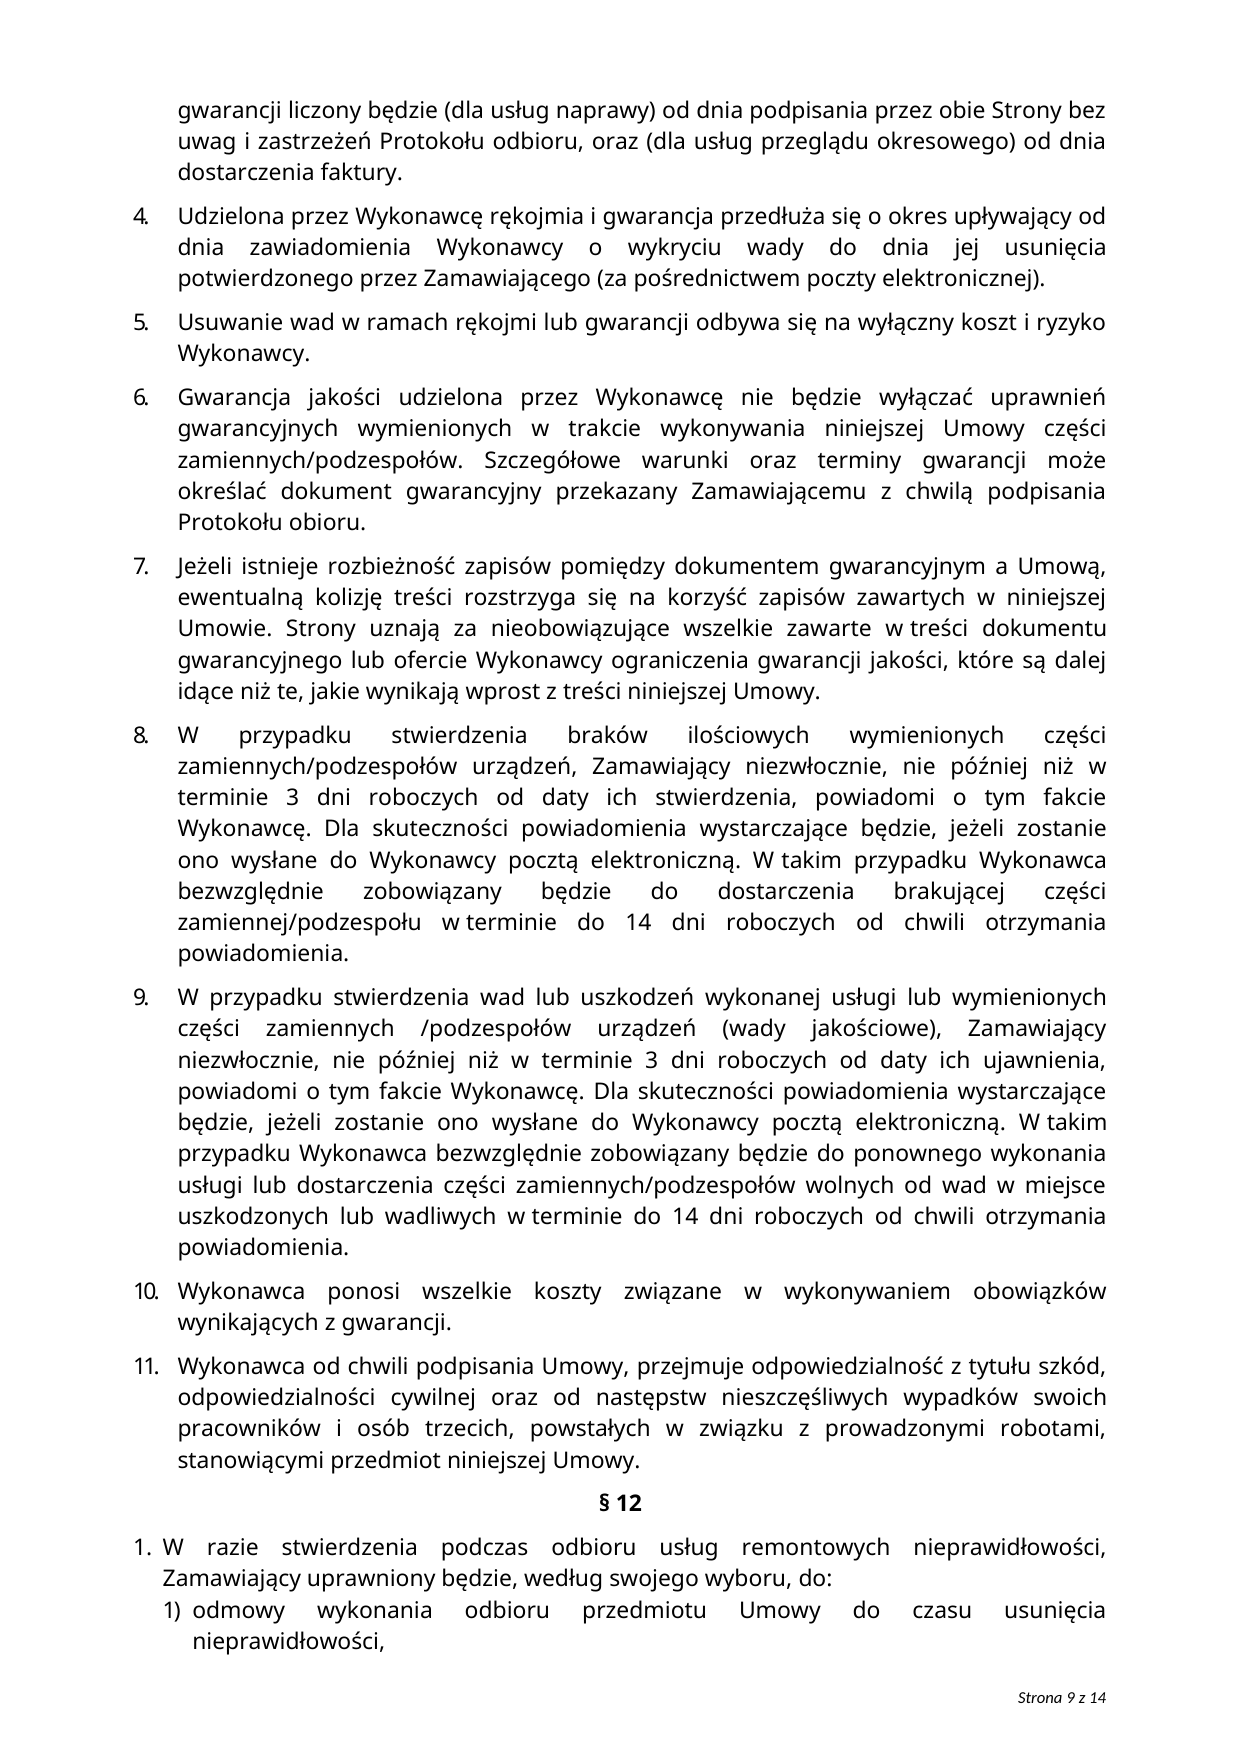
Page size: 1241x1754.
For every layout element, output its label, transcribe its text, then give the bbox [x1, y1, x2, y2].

list Jeżeli istnieje rozbieżność zapisów pomiędzy dokumentem gwarancyjnym a Umową, ewentualną kolizję treści rozstrzyga się na korzyść zapisów zawartych w niniejszej Umowie. Strony uznają za nieobowiązujące wszelkie zawarte w treści dokumentu gwarancyjnego lub ofercie Wykonawcy ograniczenia gwarancji jakości, które są dalej idące niż te, jakie wynikają wprost z treści niniejszej Umowy. [133, 550, 1107, 706]
list W przypadku stwierdzenia braków ilościowych wymienionych części zamiennych/podzespołów urządzeń, Zamawiający niezwłocznie, nie później niż w terminie 3 dni roboczych od daty ich stwierdzenia, powiadomi o tym fakcie Wykonawcę. Dla skuteczności powiadomienia wystarczające będzie, jeżeli zostanie ono wysłane do Wykonawcy pocztą elektroniczną. W takim przypadku Wykonawca bezwzględnie zobowiązany będzie do dostarczenia brakującej części zamiennej/podzespołu w terminie do 14 dni roboczych od chwili otrzymania powiadomienia. [133, 719, 1107, 969]
list Gwarancja jakości udzielona przez Wykonawcę nie będzie wyłączać uprawnień gwarancyjnych wymienionych w trakcie wykonywania niniejszej Umowy części zamiennych/podzespołów. Szczegółowe warunki oraz terminy gwarancji może określać dokument gwarancyjny przekazany Zamawiającemu z chwilą podpisania Protokołu obioru. [133, 381, 1107, 537]
list Wykonawca ponosi wszelkie koszty związane w wykonywaniem obowiązków wynikających z gwarancji. [133, 1275, 1107, 1337]
list Udzielona przez Wykonawcę rękojmia i gwarancja przedłuża się o okres upływający od dnia zawiadomienia Wykonawcy o wykryciu wady do dnia jej usunięcia potwierdzonego przez Zamawiającego (za pośrednictwem poczty elektronicznej). [133, 200, 1107, 294]
list W razie stwierdzenia podczas odbioru usług remontowych nieprawidłowości, Zamawiający uprawniony będzie, według swojego wyboru, do: [133, 1531, 1107, 1594]
list Wykonawca od chwili podpisania Umowy, przejmuje odpowiedzialność z tytułu szkód, odpowiedzialności cywilnej oraz od następstw nieszczęśliwych wypadków swoich pracowników i osób trzecich, powstałych w związku z prowadzonymi robotami, stanowiącymi przedmiot niniejszej Umowy. [133, 1350, 1107, 1475]
list W przypadku stwierdzenia wad lub uszkodzeń wykonanej usługi lub wymienionych części zamiennych /podzespołów urządzeń (wady jakościowe), Zamawiający niezwłocznie, nie później niż w terminie 3 dni roboczych od daty ich ujawnienia, powiadomi o tym fakcie Wykonawcę. Dla skuteczności powiadomienia wystarczające będzie, jeżeli zostanie ono wysłane do Wykonawcy pocztą elektroniczną. W takim przypadku Wykonawca bezwzględnie zobowiązany będzie do ponownego wykonania usługi lub dostarczenia części zamiennych/podzespołów wolnych od wad w miejsce uszkodzonych lub wadliwych w terminie do 14 dni roboczych od chwili otrzymania powiadomienia. [133, 981, 1107, 1262]
list odmowy wykonania odbioru przedmiotu Umowy do czasu usunięcia nieprawidłowości, [162, 1594, 1107, 1656]
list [133, 94, 1107, 187]
list Usuwanie wad w ramach rękojmi lub gwarancji odbywa się na wyłączny koszt i ryzyko Wykonawcy. [133, 306, 1107, 369]
text § 12 [133, 1487, 1107, 1519]
